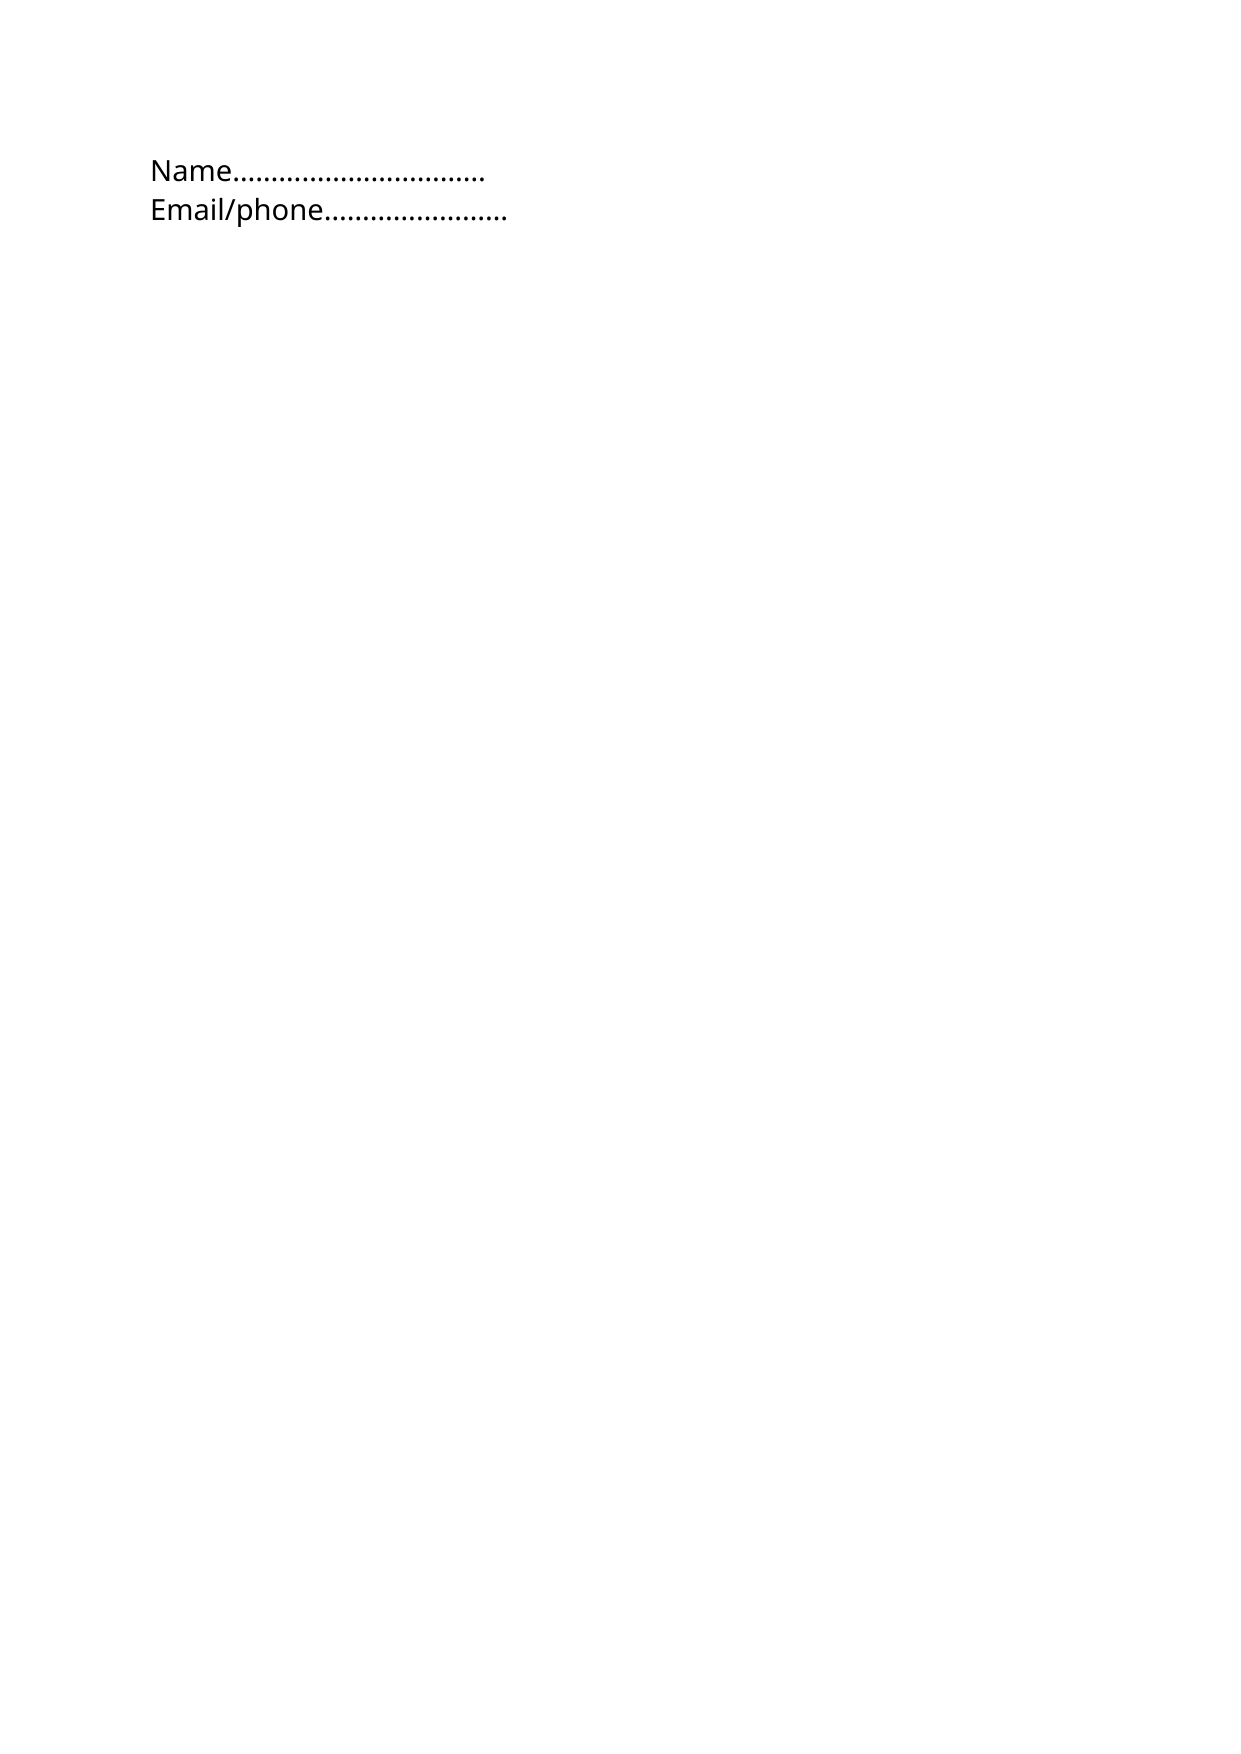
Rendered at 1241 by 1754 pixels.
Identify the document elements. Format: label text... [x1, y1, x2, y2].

text Email/phone…………………… [150, 190, 1090, 229]
text Name…………………………… [150, 150, 1090, 190]
